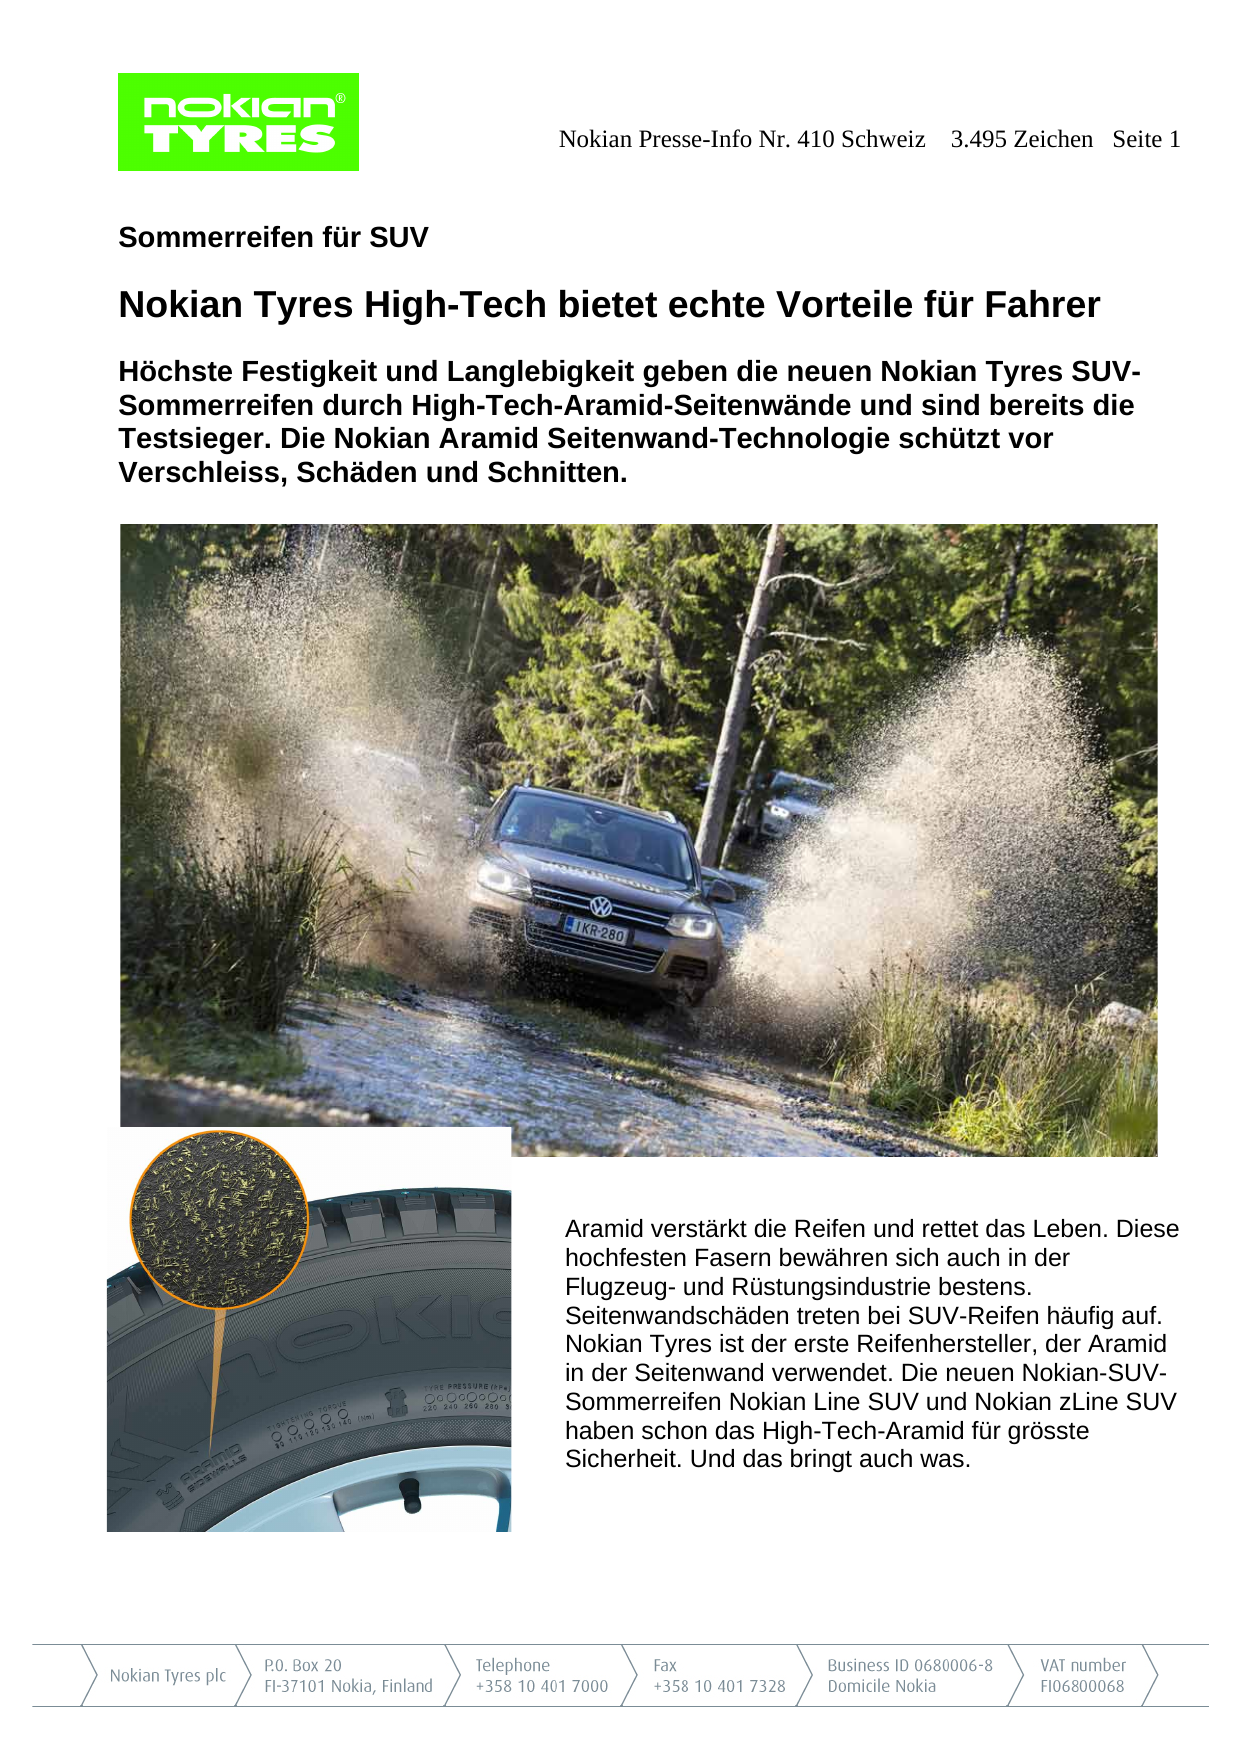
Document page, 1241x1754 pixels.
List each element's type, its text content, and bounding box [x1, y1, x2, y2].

text Aramid verstärkt die Reifen und rettet das Leben. Diese hochfesten Fasern bewähren sich auch in der Flugzeug- und Rüstungsindustrie bestens. Seitenwandschäden treten bei SUV-Reifen häufig auf. Nokian Tyres ist der erste Reifenhersteller, der Aramid in der Seitenwand verwendet. Die neuen Nokian-SUV-Sommerreifen Nokian Line SUV und Nokian zLine SUV haben schon das High-Tech-Aramid für grösste Sicherheit. Und das bringt auch was. [512, 1214, 1181, 1473]
text Höchste Festigkeit und Langlebigkeit geben die neuen Nokian Tyres SUV-Sommerreifen durch High-Tech-Aramid-Seitenwände und sind bereits die Testsieger. Die Nokian Aramid Seitenwand-Technologie schützt vor Verschleiss, Schäden und Schnitten. [118, 354, 1181, 488]
text Sommerreifen für SUV [118, 220, 1181, 254]
picture [106, 524, 1158, 1532]
text Nokian Tyres High-Tech bietet echte Vorteile für Fahrer [118, 282, 1181, 326]
picture [118, 73, 359, 171]
picture [32, 1643, 1209, 1709]
